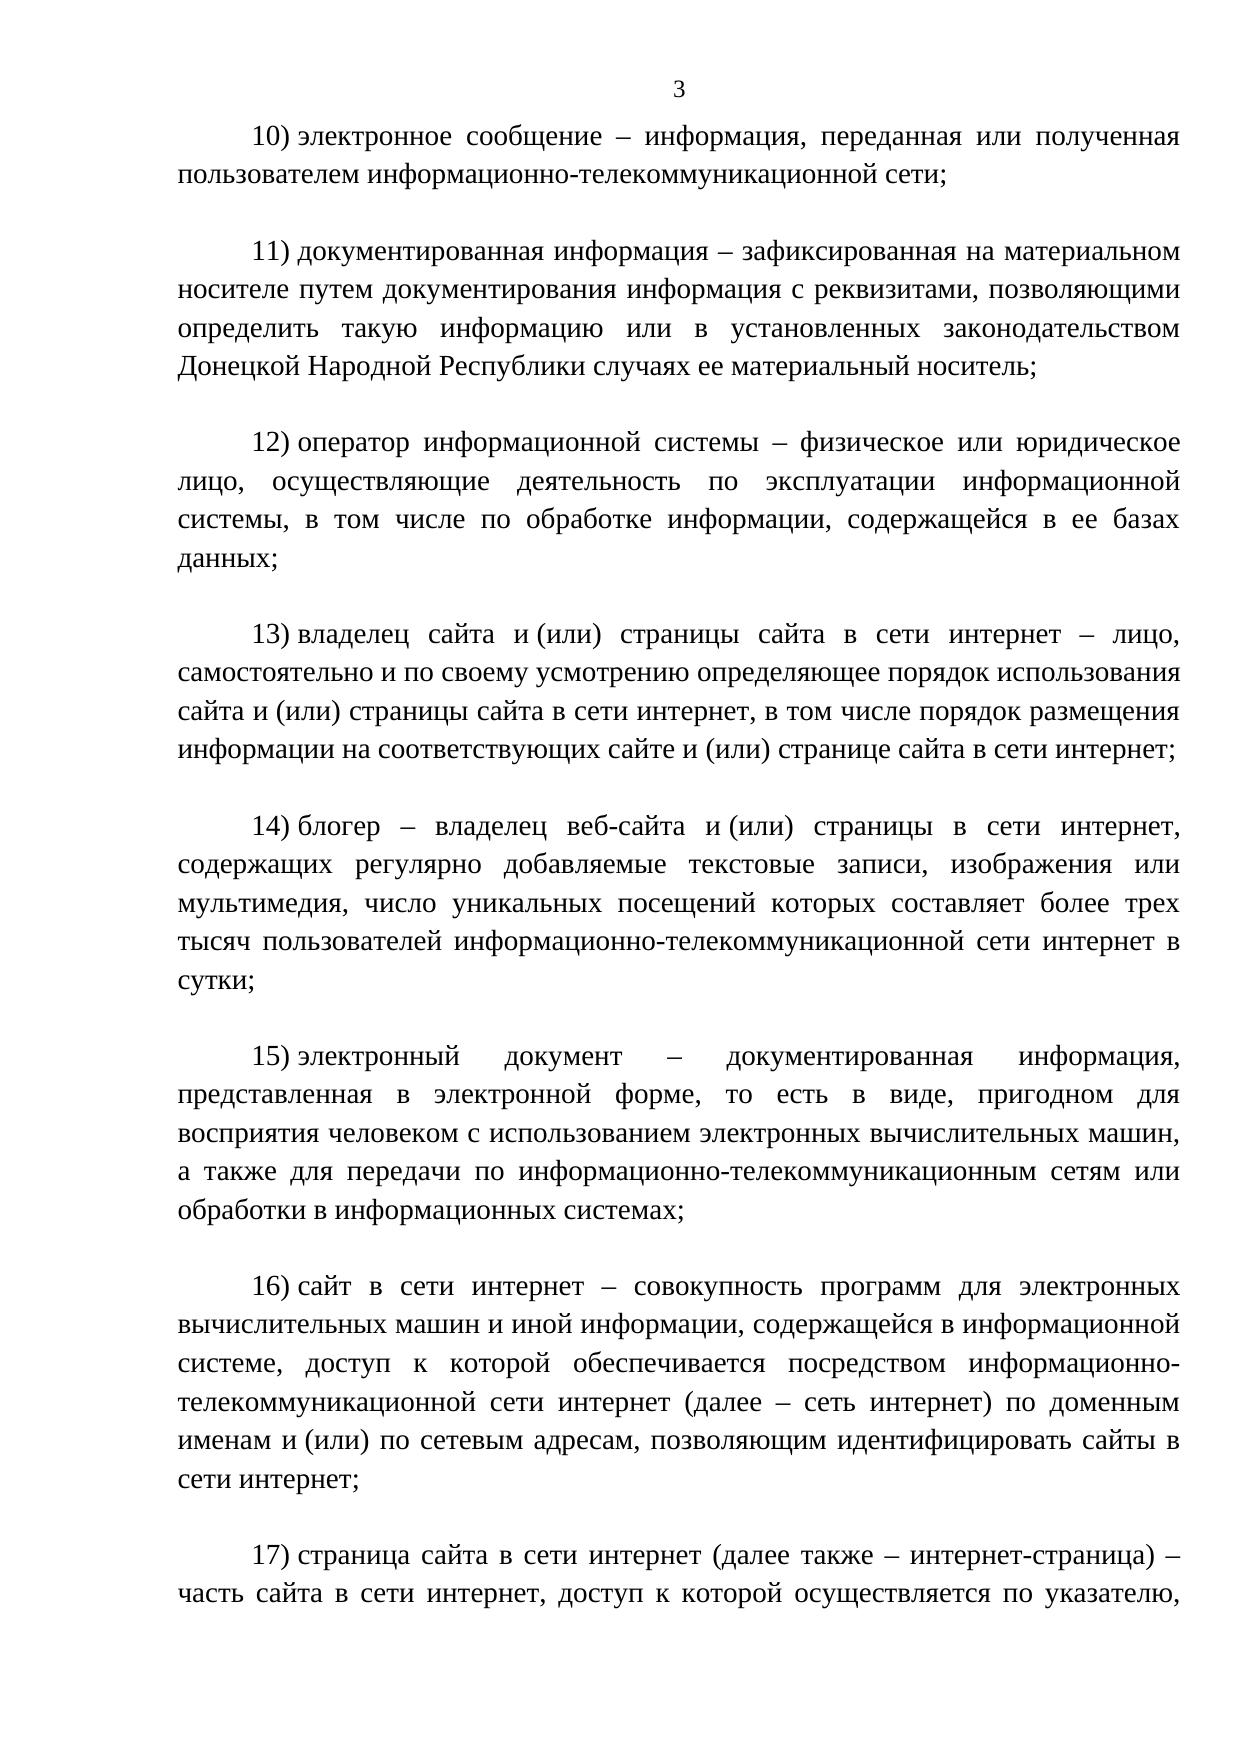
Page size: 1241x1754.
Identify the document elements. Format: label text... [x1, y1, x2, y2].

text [177, 1537, 1181, 1609]
text 14) блогер – владелец веб-сайта и (или) страницы в сети интернет, содержащих регулярно добавляемые текстовые записи, изображения или мультимедия, число уникальных посещений которых составляет более трех тысяч пользователей информационно-телекоммуникационной сети интернет в сутки; [177, 808, 1181, 995]
text 10) электронное сообщение – информация, переданная или полученная пользователем информационно-телекоммуникационной сети; [177, 118, 1181, 190]
text 13) владелец сайта и (или) страницы сайта в сети интернет – лицо, самостоятельно и по своему усмотрению определяющее порядок использования сайта и (или) страницы сайта в сети интернет, в том числе порядок размещения информации на соответствующих сайте и (или) странице сайта в сети интернет; [177, 616, 1181, 765]
text 12) оператор информационной системы – физическое или юридическое лицо, осуществляющие деятельность по эксплуатации информационной системы, в том числе по обработке информации, содержащейся в ее базах данных; [177, 424, 1181, 573]
text 16) сайт в сети интернет – совокупность программ для электронных вычислительных машин и иной информации, содержащейся в информационной системе, доступ к которой обеспечивается посредством информационно-телекоммуникационной сети интернет (далее – сеть интернет) по доменным именам и (или) по сетевым адресам, позволяющим идентифицировать сайты в сети интернет; [177, 1268, 1181, 1494]
text 11) документированная информация – зафиксированная на материальном носителе путем документирования информация с реквизитами, позволяющими определить такую информацию или в установленных законодательством Донецкой Народной Республики случаях ее материальный носитель; [177, 233, 1181, 382]
text 15) электронный документ – документированная информация, представленная в электронной форме, то есть в виде, пригодном для восприятия человеком с использованием электронных вычислительных машин, а также для передачи по информационно-телекоммуникационным сетям или обработки в информационных системах; [177, 1038, 1181, 1226]
